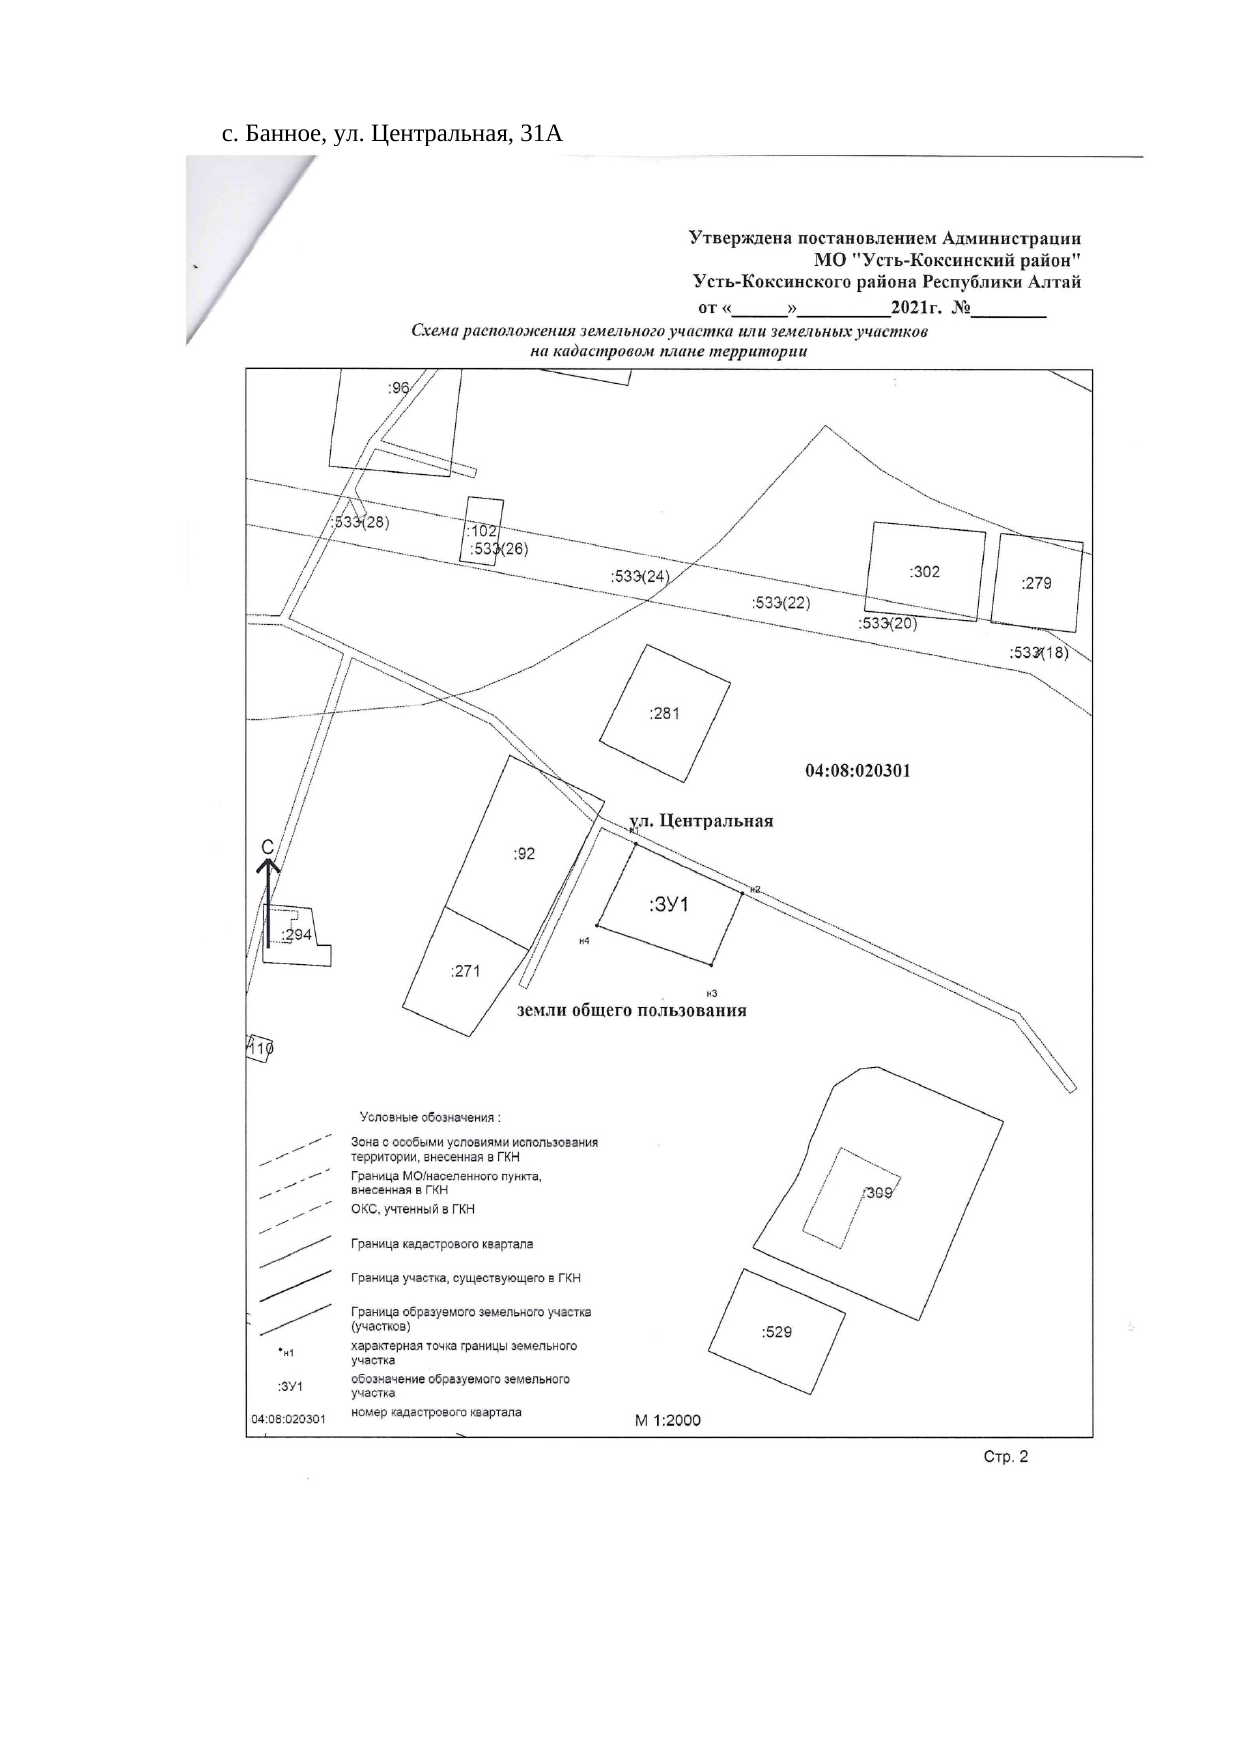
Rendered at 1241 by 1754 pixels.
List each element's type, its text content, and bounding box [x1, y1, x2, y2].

text с. Банное, ул. Центральная, 31А [177, 118, 1152, 146]
picture [177, 146, 1152, 1525]
